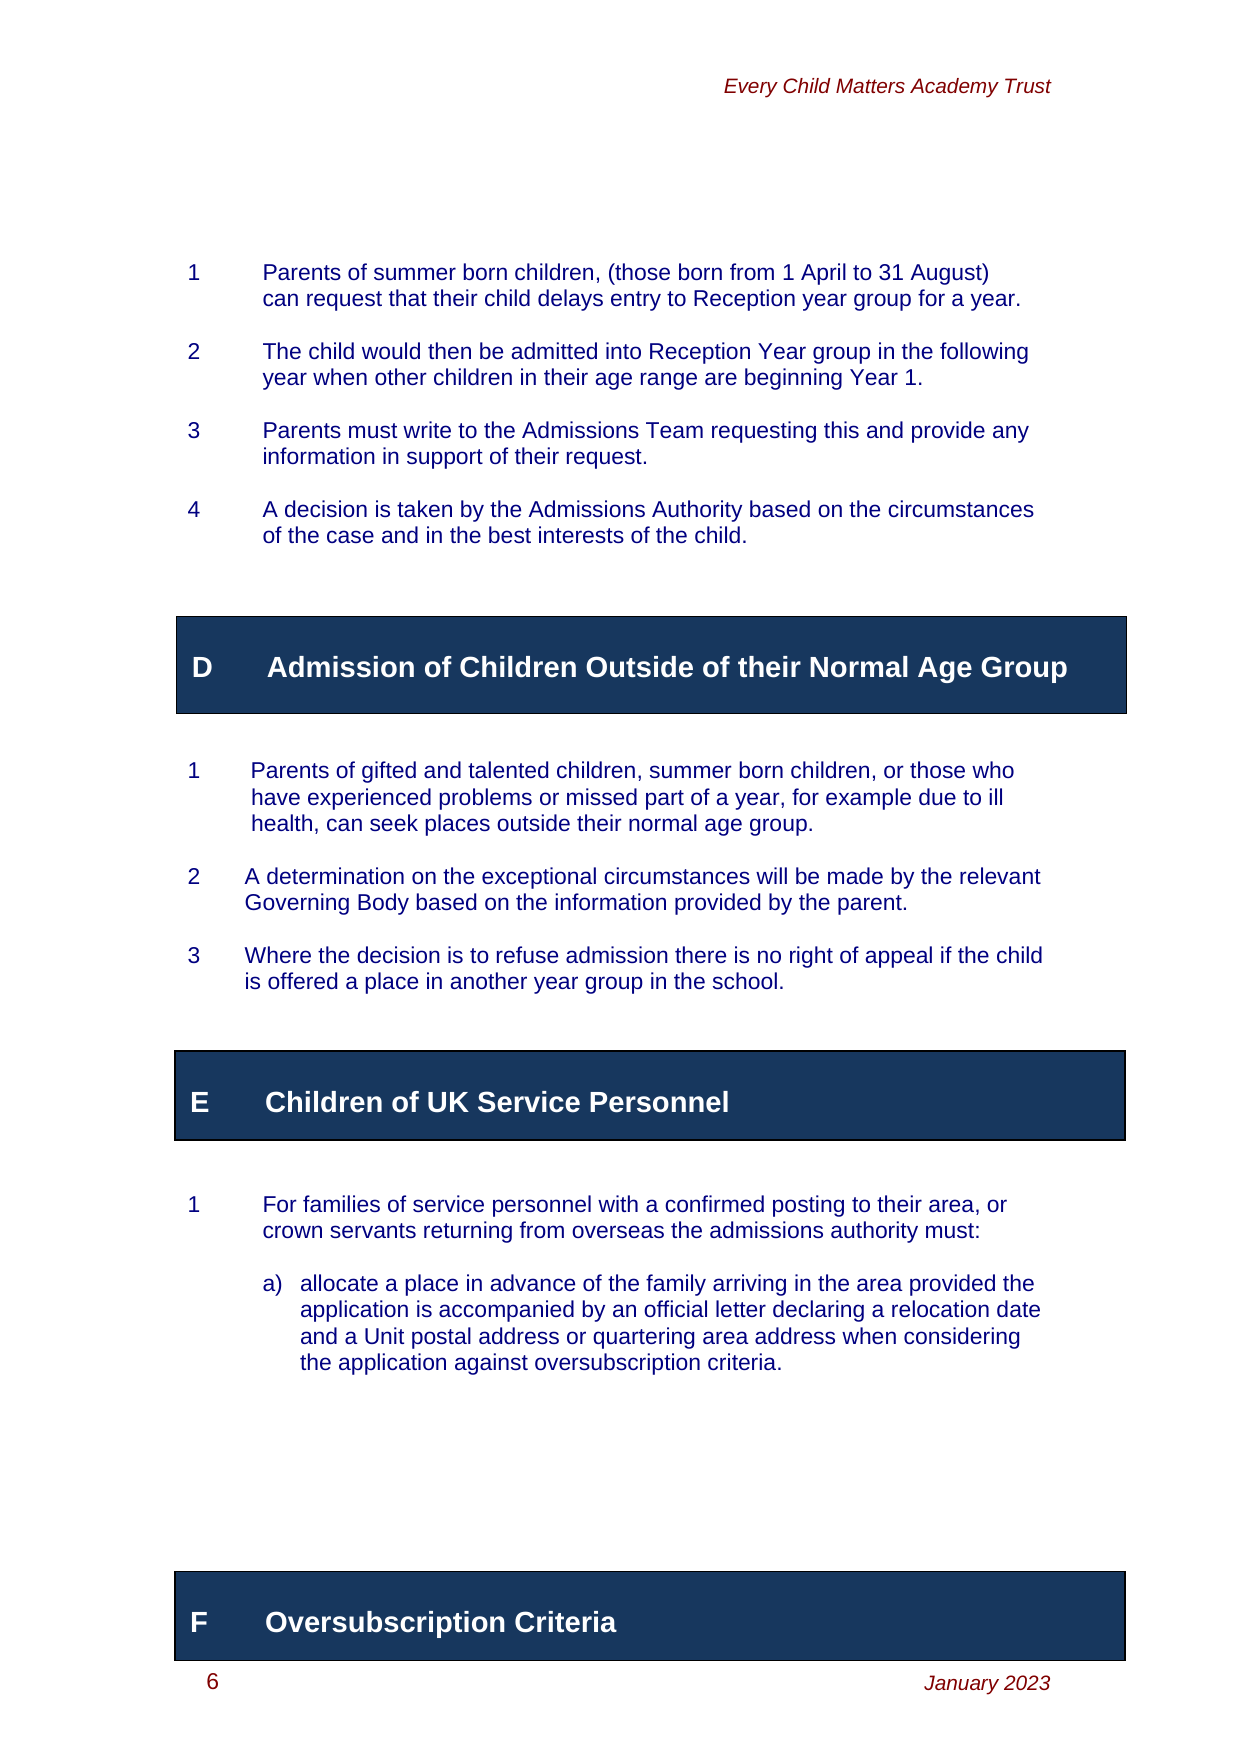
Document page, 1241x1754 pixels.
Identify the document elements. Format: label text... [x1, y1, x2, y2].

text 2 A determination on the exceptional circumstances will be made by the relevant [187, 863, 1053, 889]
text have experienced problems or missed part of a year, for example due to ill [187, 783, 1053, 810]
text 4 A decision is taken by the Admissions Authority based on the circumstances of the case and in the best interests of the child. [187, 496, 1053, 548]
text is offered a place in another year group in the school. [187, 968, 1053, 994]
text 2 The child would then be admitted into Reception Year group in the following year when other children in their age range are beginning Year 1. [187, 338, 1053, 390]
list allocate a place in advance of the family arriving in the area provided the application is accompanied by an official letter declaring a relocation date and a Unit postal address or quartering area address when considering the application against oversubscription criteria. [262, 1270, 1053, 1375]
text 1 Parents of summer born children, (those born from 1 April to 31 August) [187, 259, 1053, 285]
text can request that their child delays entry to Reception year group for a year. [187, 285, 1053, 311]
text 3 Parents must write to the Admissions Team requesting this and provide any information in support of their request. [187, 417, 1053, 469]
text 3 Where the decision is to refuse admission there is no right of appeal if the child [187, 942, 1053, 968]
text Governing Body based on the information provided by the parent. [187, 889, 1053, 915]
text health, can seek places outside their normal age group. [187, 810, 1053, 836]
text 1 Parents of gifted and talented children, summer born children, or those who [187, 757, 1053, 783]
text 1 For families of service personnel with a confirmed posting to their area, or crown servants returning from overseas the admissions authority must: [187, 1191, 1053, 1244]
